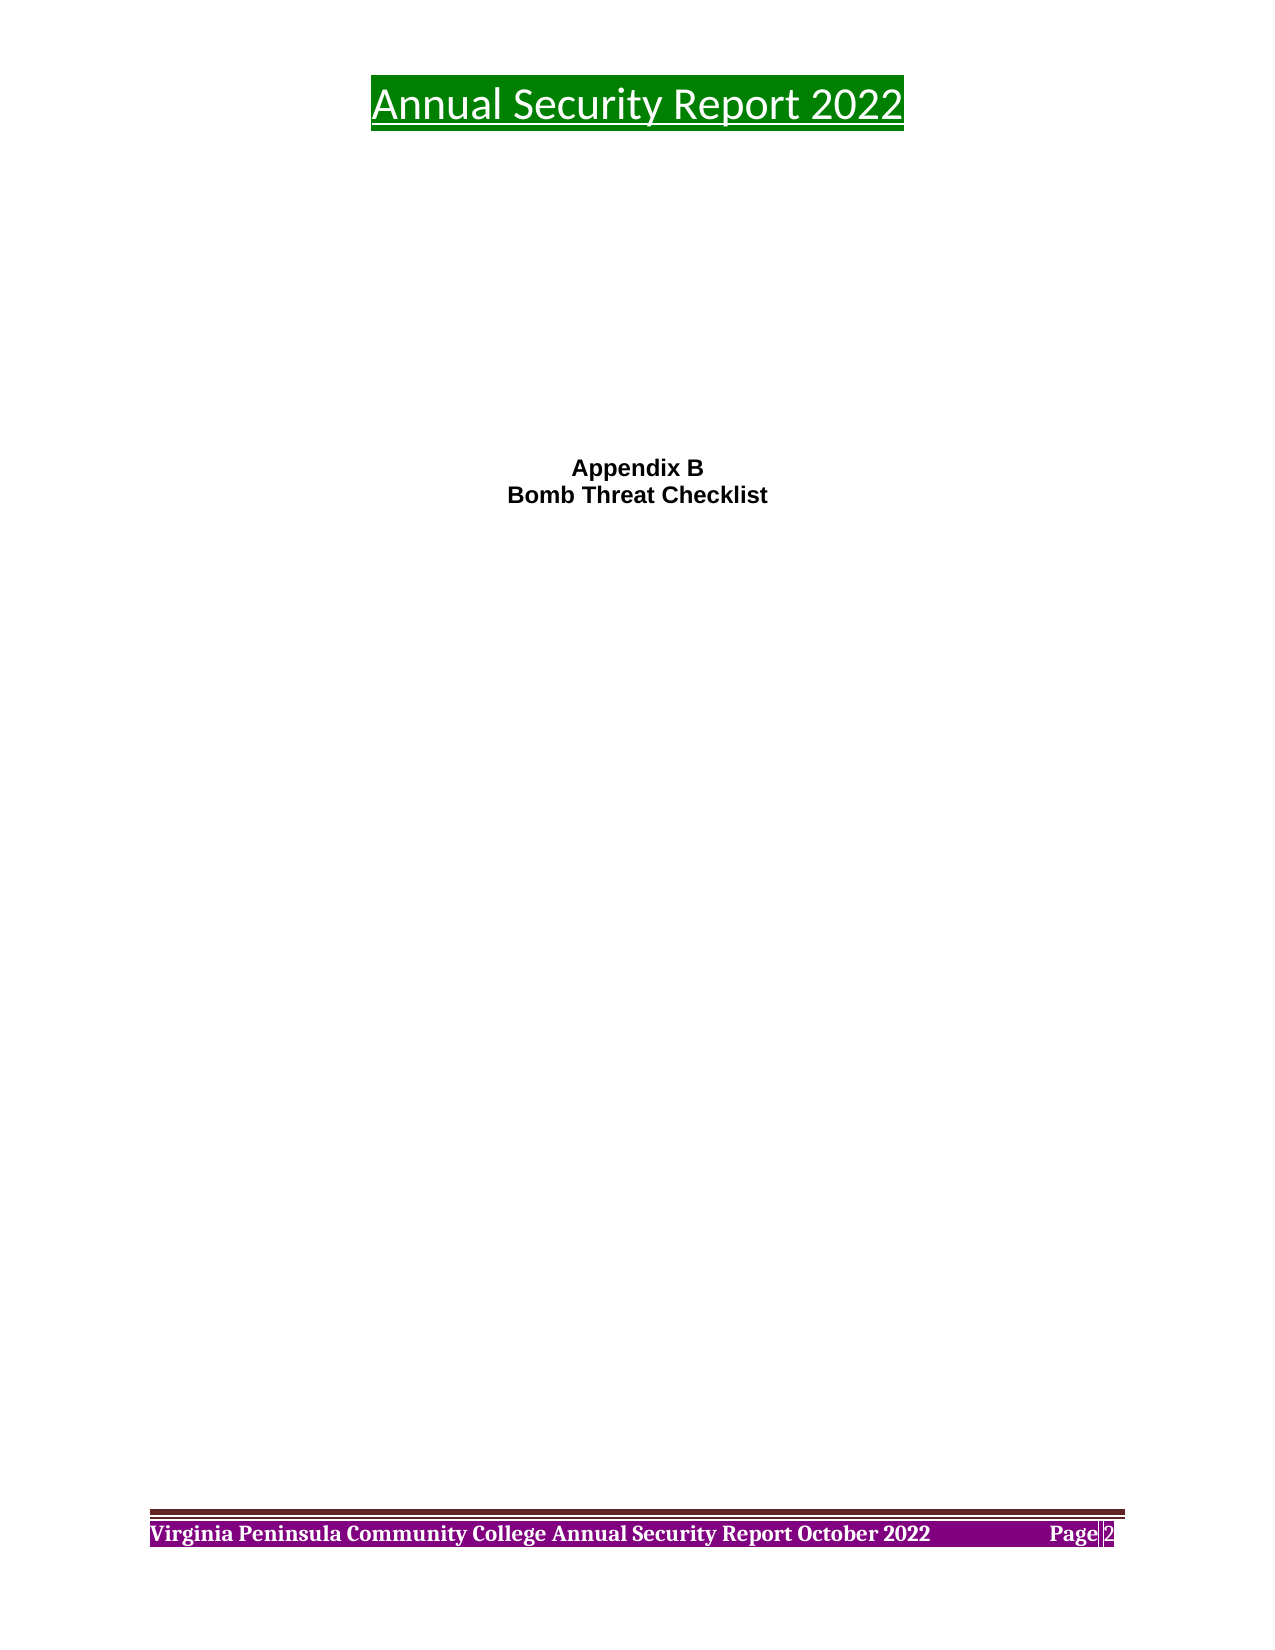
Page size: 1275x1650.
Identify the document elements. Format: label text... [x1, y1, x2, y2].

text Appendix B [150, 454, 1125, 481]
text Bomb Threat Checklist [150, 481, 1125, 509]
